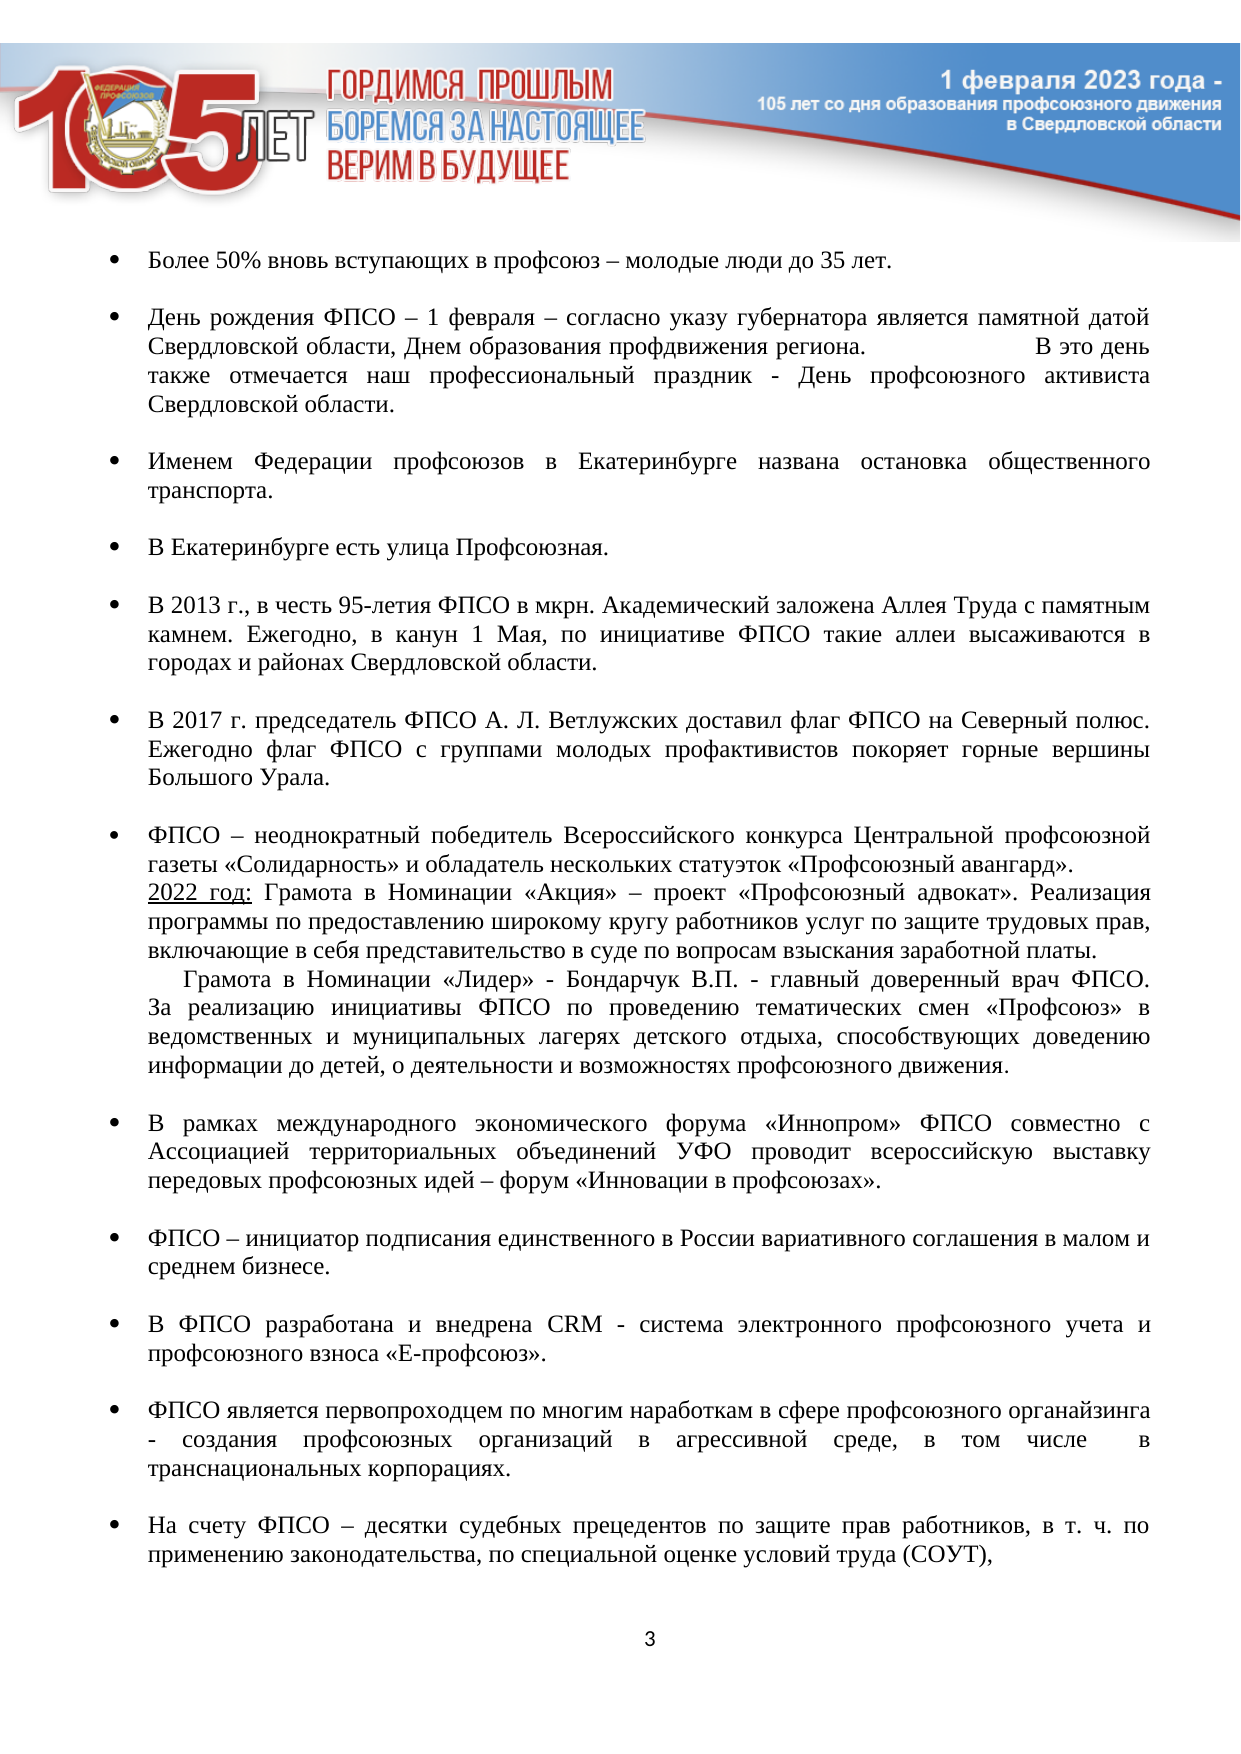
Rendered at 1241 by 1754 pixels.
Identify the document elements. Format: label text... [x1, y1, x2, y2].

text 2022 год: Грамота в Номинации «Акция» – проект «Профсоюзный адвокат». Реализация программы по предоставлению широкому кругу работников услуг по защите трудовых прав, включающие в себя представительство в суде по вопросам взыскания заработной платы. [148, 877, 1152, 964]
list В рамках международного экономического форума «Иннопром» ФПСО совместно с Ассоциацией территориальных объединений УФО проводит всероссийскую выставку передовых профсоюзных идей – форум «Инновации в профсоюзах». [110, 1108, 1152, 1194]
list ФПСО является первопроходцем по многим наработкам в сфере профсоюзного органайзинга - создания профсоюзных организаций в агрессивной среде, в том числе в транснациональных корпорациях. [110, 1395, 1152, 1481]
list В 2013 г., в честь 95-летия ФПСО в мкрн. Академический заложена Аллея Труда с памятным камнем. Ежегодно, в канун 1 Мая, по инициативе ФПСО такие аллеи высаживаются в городах и районах Свердловской области. [110, 590, 1152, 676]
list День рождения ФПСО – 1 февраля – согласно указу губернатора является памятной датой Свердловской области, Днем образования профдвижения региона. В это день также отмечается наш профессиональный праздник - День профсоюзного активиста Свердловской области. [110, 302, 1152, 417]
list На счету ФПСО – десятки судебных прецедентов по защите прав работников, в т. ч. по применению законодательства, по специальной оценке условий труда (СОУТ), [110, 1510, 1152, 1568]
list Именем Федерации профсоюзов в Екатеринбурге названа остановка общественного транспорта. [110, 446, 1152, 504]
list В 2017 г. председатель ФПСО А. Л. Ветлужских доставил флаг ФПСО на Северный полюс. Ежегодно флаг ФПСО с группами молодых профактивистов покоряет горные вершины Большого Урала. [110, 705, 1152, 791]
list Более 50% вновь вступающих в профсоюз – молодые люди до 35 лет. [110, 245, 1152, 274]
picture [0, 43, 1241, 242]
list ФПСО – инициатор подписания единственного в России вариативного соглашения в малом и среднем бизнесе. [110, 1223, 1152, 1280]
list В Екатеринбурге есть улица Профсоюзная. [110, 532, 1152, 561]
text Грамота в Номинации «Лидер» - Бондарчук В.П. - главный доверенный врач ФПСО. За реализацию инициативы ФПСО по проведению тематических смен «Профсоюз» в ведомственных и муниципальных лагерях детского отдыха, способствующих доведению информации до детей, о деятельности и возможностях профсоюзного движения. [148, 964, 1152, 1079]
list ФПСО – неоднократный победитель Всероссийского конкурса Центральной профсоюзной газеты «Солидарность» и обладатель нескольких статуэток «Профсоюзный авангард». [110, 820, 1152, 877]
list В ФПСО разработана и внедрена CRM - система электронного профсоюзного учета и профсоюзного взноса «Е-профсоюз». [110, 1309, 1152, 1366]
